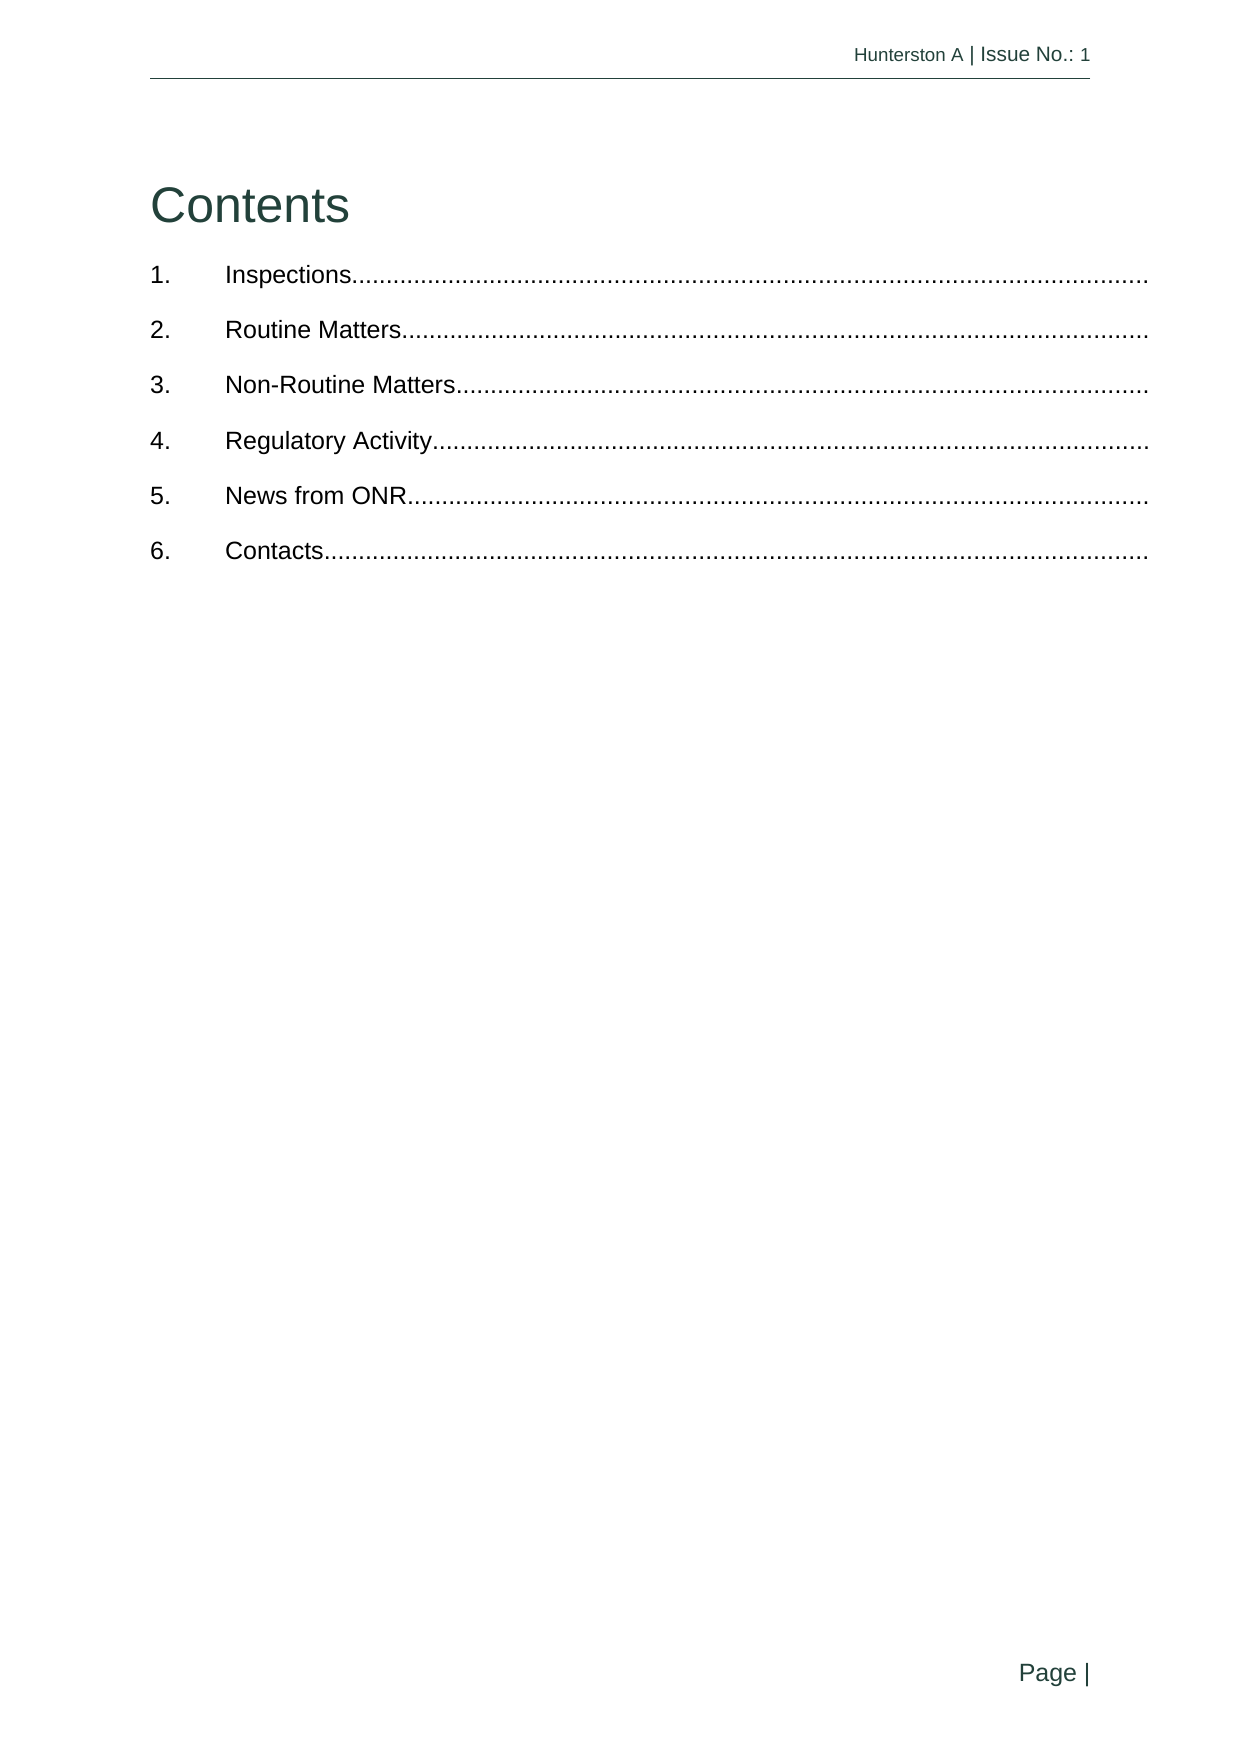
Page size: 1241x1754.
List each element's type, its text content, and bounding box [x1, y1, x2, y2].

text 5. News from ONR 8 [150, 481, 1090, 509]
text 4. Regulatory Activity 7 [150, 426, 1090, 454]
text 6. Contacts 8 [150, 536, 1090, 564]
text Contents [150, 175, 1090, 232]
text 2. Routine Matters 4 [150, 315, 1090, 344]
text 3. Non-Routine Matters 6 [150, 371, 1090, 399]
text 1. Inspections 4 [150, 260, 1090, 289]
